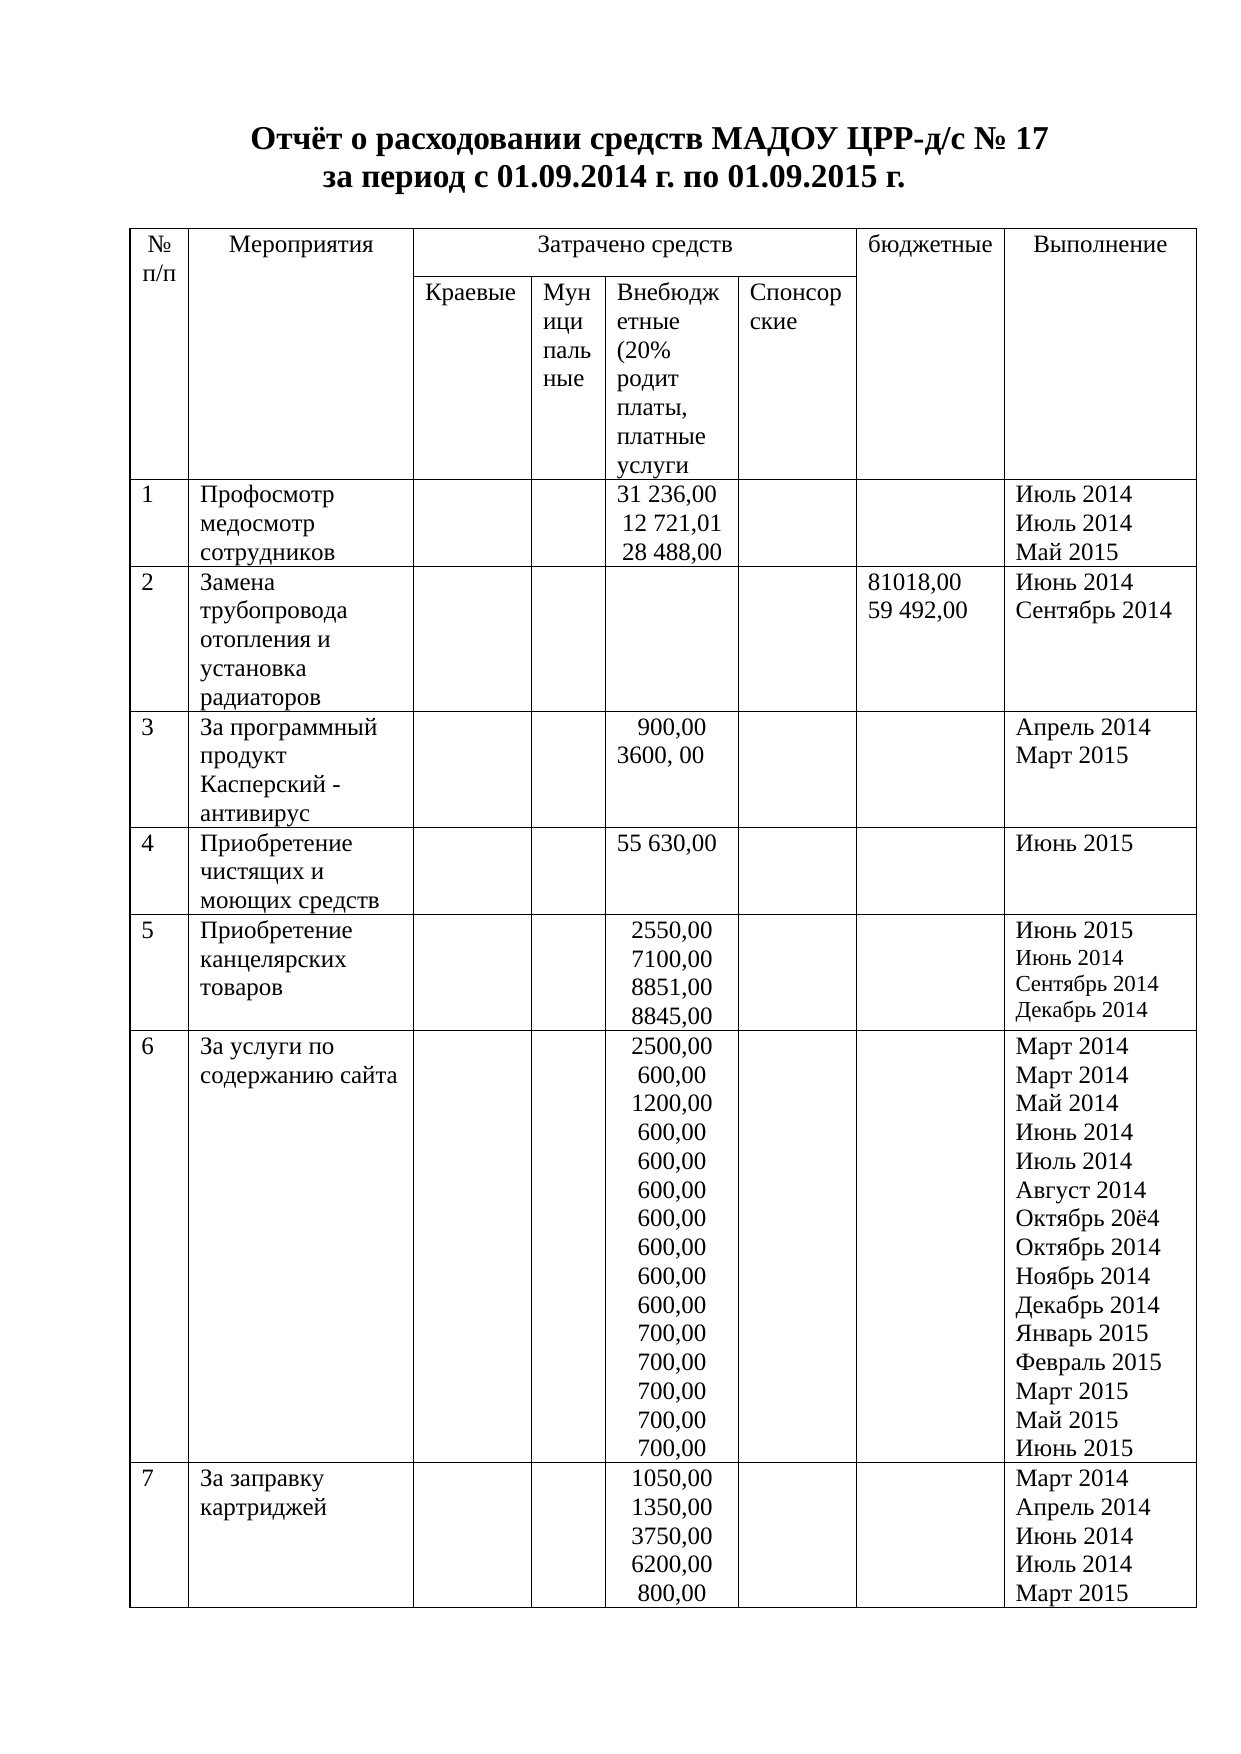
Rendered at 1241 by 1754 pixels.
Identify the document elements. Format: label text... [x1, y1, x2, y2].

table_cell [532, 828, 605, 914]
table_cell [532, 915, 605, 1030]
table_cell [739, 1463, 856, 1607]
table_cell Июль 2014 Июль 2014 Май 2015 [1005, 480, 1196, 566]
table_cell Июнь 2015 [1005, 828, 1196, 914]
table_header Выполнение [1005, 229, 1196, 478]
table_cell [414, 1031, 531, 1462]
table_cell [857, 1031, 1004, 1462]
table_cell 31 236,00 12 721,01 28 488,00 [606, 480, 738, 566]
table_cell [532, 567, 605, 711]
table_cell Июнь 2015 Июнь 2014 Сентябрь 2014 Декабрь 2014 [1005, 915, 1196, 1030]
table_cell [739, 915, 856, 1030]
table_header № п/п [131, 229, 188, 478]
table_cell Замена трубопровода отопления и установка радиаторов [189, 567, 413, 711]
table_cell [739, 712, 856, 827]
table_cell Внебюджетные (20% родит платы, платные услуги [606, 277, 738, 478]
table_cell 4 [131, 828, 188, 914]
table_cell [1005, 1463, 1196, 1607]
table_cell [532, 1463, 605, 1607]
table_cell Март 2014 Март 2014 Май 2014 Июнь 2014 Июль 2014 Август 2014 Октябрь 20ё4 Октябрь 2014 Ноябрь 2014 Декабрь 2014 Январь 2015 Февраль 2015 Март 2015 Май 2015 Июнь 2015 [1005, 1031, 1196, 1462]
table_cell За услуги по содержанию сайта [189, 1031, 413, 1462]
table_cell [739, 828, 856, 914]
table_cell [414, 480, 531, 566]
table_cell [606, 1463, 738, 1607]
table_cell [414, 712, 531, 827]
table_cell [189, 1463, 413, 1607]
table_cell [414, 567, 531, 711]
table_header Затрачено средств [414, 229, 856, 276]
table_cell [739, 1031, 856, 1462]
table_cell [414, 915, 531, 1030]
table_cell Июнь 2014 Сентябрь 2014 [1005, 567, 1196, 711]
table_cell 900,00 3600, 00 [606, 712, 738, 827]
text Отчёт о расходовании средств МАДОУ ЦРР-д/с № 17 [148, 118, 1152, 156]
table_cell [532, 1031, 605, 1462]
table_cell Приобретение канцелярских товаров [189, 915, 413, 1030]
table_cell 7 [131, 1463, 188, 1607]
table_cell Приобретение чистящих и моющих средств [189, 828, 413, 914]
table_cell Муниципальные [532, 277, 605, 478]
table_cell [739, 567, 856, 711]
table_header бюджетные [857, 229, 1004, 478]
table_cell [532, 480, 605, 566]
table_cell Спонсорские [739, 277, 856, 478]
table_cell За программный продукт Касперский -антивирус [189, 712, 413, 827]
table_cell [857, 1463, 1004, 1607]
table_cell [857, 828, 1004, 914]
table_cell 1 [131, 480, 188, 566]
table_cell 81018,00 59 492,00 [857, 567, 1004, 711]
table_cell 55 630,00 [606, 828, 738, 914]
table_cell 2 [131, 567, 188, 711]
table_header Мероприятия [189, 229, 413, 478]
table_cell 6 [131, 1031, 188, 1462]
table_cell 2500,00 600,00 1200,00 600,00 600,00 600,00 600,00 600,00 600,00 600,00 700,00 700,00 700,00 700,00 700,00 [606, 1031, 738, 1462]
table_cell 3 [131, 712, 188, 827]
table_cell [857, 480, 1004, 566]
table_cell Краевые [414, 277, 531, 478]
table_cell [739, 480, 856, 566]
table_cell 5 [131, 915, 188, 1030]
table_cell [606, 567, 738, 711]
table_cell Профосмотр медосмотр сотрудников [189, 480, 413, 566]
table_cell [414, 828, 531, 914]
text за период с 01.09.2014 г. по 01.09.2015 г. [148, 156, 1152, 195]
table_cell [857, 712, 1004, 827]
table_cell [857, 915, 1004, 1030]
table_cell Апрель 2014 Март 2015 [1005, 712, 1196, 827]
table_cell [532, 712, 605, 827]
table_cell [414, 1463, 531, 1607]
table_cell 2550,00 7100,00 8851,00 8845,00 [606, 915, 738, 1030]
